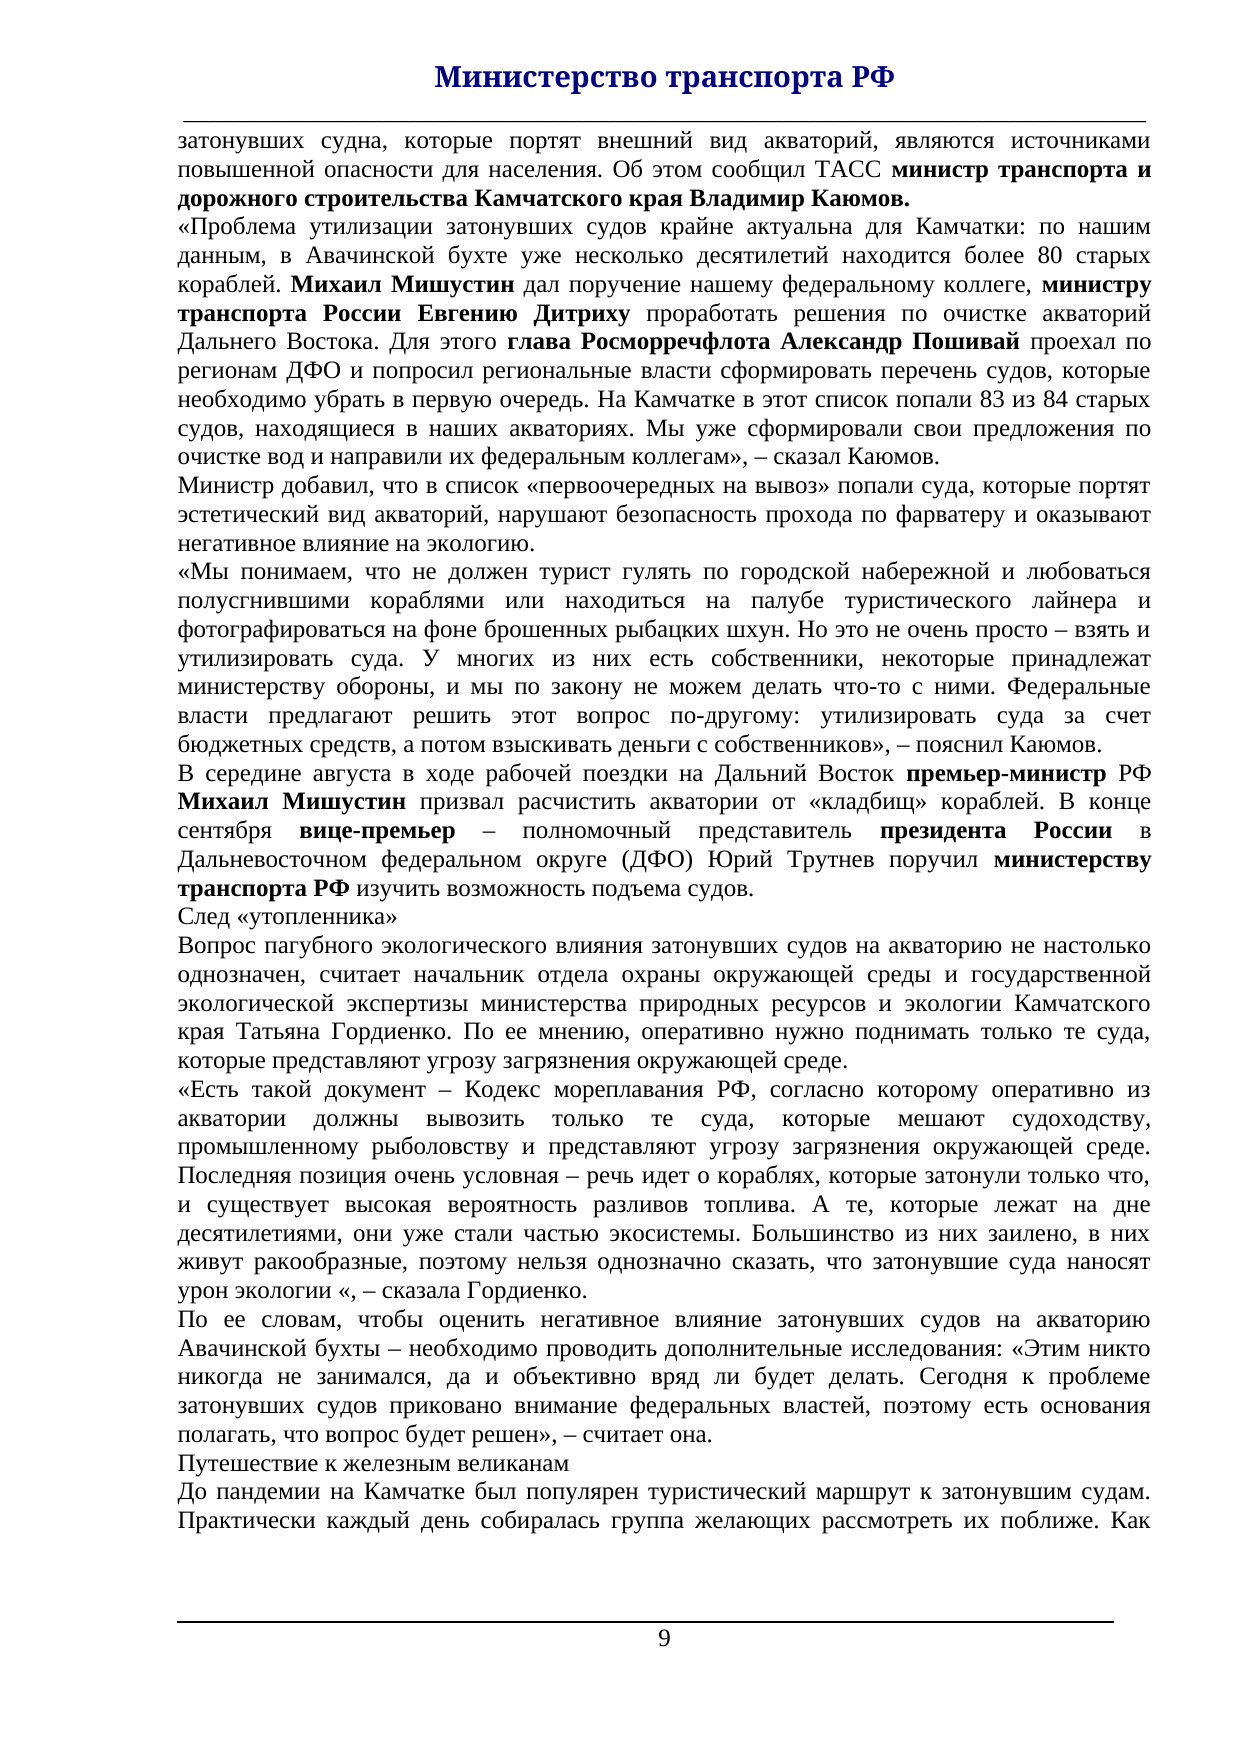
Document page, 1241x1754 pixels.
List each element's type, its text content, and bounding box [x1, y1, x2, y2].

text След «утопленника» [177, 901, 1152, 930]
text «Есть такой документ – Кодекс мореплавания РФ, согласно которому оперативно из акватории должны вывозить только те суда, которые мешают судоходству, промышленному рыболовству и представляют угрозу загрязнения окружающей среде. Последняя позиция очень условная – речь идет о кораблях, которые затонули только что, и существует высокая вероятность разливов топлива. А те, которые лежат на дне десятилетиями, они уже стали частью экосистемы. Большинство из них заилено, в них живут ракообразные, поэтому нельзя однозначно сказать, что затонувшие суда наносят урон экологии «, – сказала Гордиенко. [177, 1074, 1152, 1304]
text В середине августа в ходе рабочей поездки на Дальний Восток премьер-министр РФ Михаил Мишустин призвал расчистить акватории от «кладбищ» кораблей. В конце сентября вице-премьер – полномочный представитель президента России в Дальневосточном федеральном округе (ДФО) Юрий Трутнев поручил министерству транспорта РФ изучить возможность подъема судов. [177, 758, 1152, 901]
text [177, 125, 1152, 211]
text Путешествие к железным великанам [177, 1448, 1152, 1476]
text По ее словам, чтобы оценить негативное влияние затонувших судов на акваторию Авачинской бухты – необходимо проводить дополнительные исследования: «Этим никто никогда не занимался, да и объективно вряд ли будет делать. Сегодня к проблеме затонувших судов приковано внимание федеральных властей, поэтому есть основания полагать, что вопрос будет решен», – считает она. [177, 1304, 1152, 1448]
text Вопрос пагубного экологического влияния затонувших судов на акваторию не настолько однозначен, считает начальник отдела охраны окружающей среды и государственной экологической экспертизы министерства природных ресурсов и экологии Камчатского края Татьяна Гордиенко. По ее мнению, оперативно нужно поднимать только те суда, которые представляют угрозу загрязнения окружающей среде. [177, 930, 1152, 1074]
text «Проблема утилизации затонувших судов крайне актуальна для Камчатки: по нашим данным, в Авачинской бухте уже несколько десятилетий находится более 80 старых кораблей. Михаил Мишустин дал поручение нашему федеральному коллеге, министру транспорта России Евгению Дитриху проработать решения по очистке акваторий Дальнего Востока. Для этого глава Росморречфлота Александр Пошивай проехал по регионам ДФО и попросил региональные власти сформировать перечень судов, которые необходимо убрать в первую очередь. На Камчатке в этот список попали 83 из 84 старых судов, находящиеся в наших акваториях. Мы уже сформировали свои предложения по очистке вод и направили их федеральным коллегам», – сказал Каюмов. [177, 211, 1152, 470]
text Министр добавил, что в список «первоочередных на вывоз» попали суда, которые портят эстетический вид акваторий, нарушают безопасность прохода по фарватеру и оказывают негативное влияние на экологию. [177, 470, 1152, 556]
text «Мы понимаем, что не должен турист гулять по городской набережной и любоваться полусгнившими кораблями или находиться на палубе туристического лайнера и фотографироваться на фоне брошенных рыбацких шхун. Но это не очень просто – взять и утилизировать суда. У многих из них есть собственники, некоторые принадлежат министерству обороны, и мы по закону не можем делать что-то с ними. Федеральные власти предлагают решить этот вопрос по-другому: утилизировать суда за счет бюджетных средств, а потом взыскивать деньги с собственников», – пояснил Каюмов. [177, 556, 1152, 758]
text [177, 1476, 1152, 1534]
